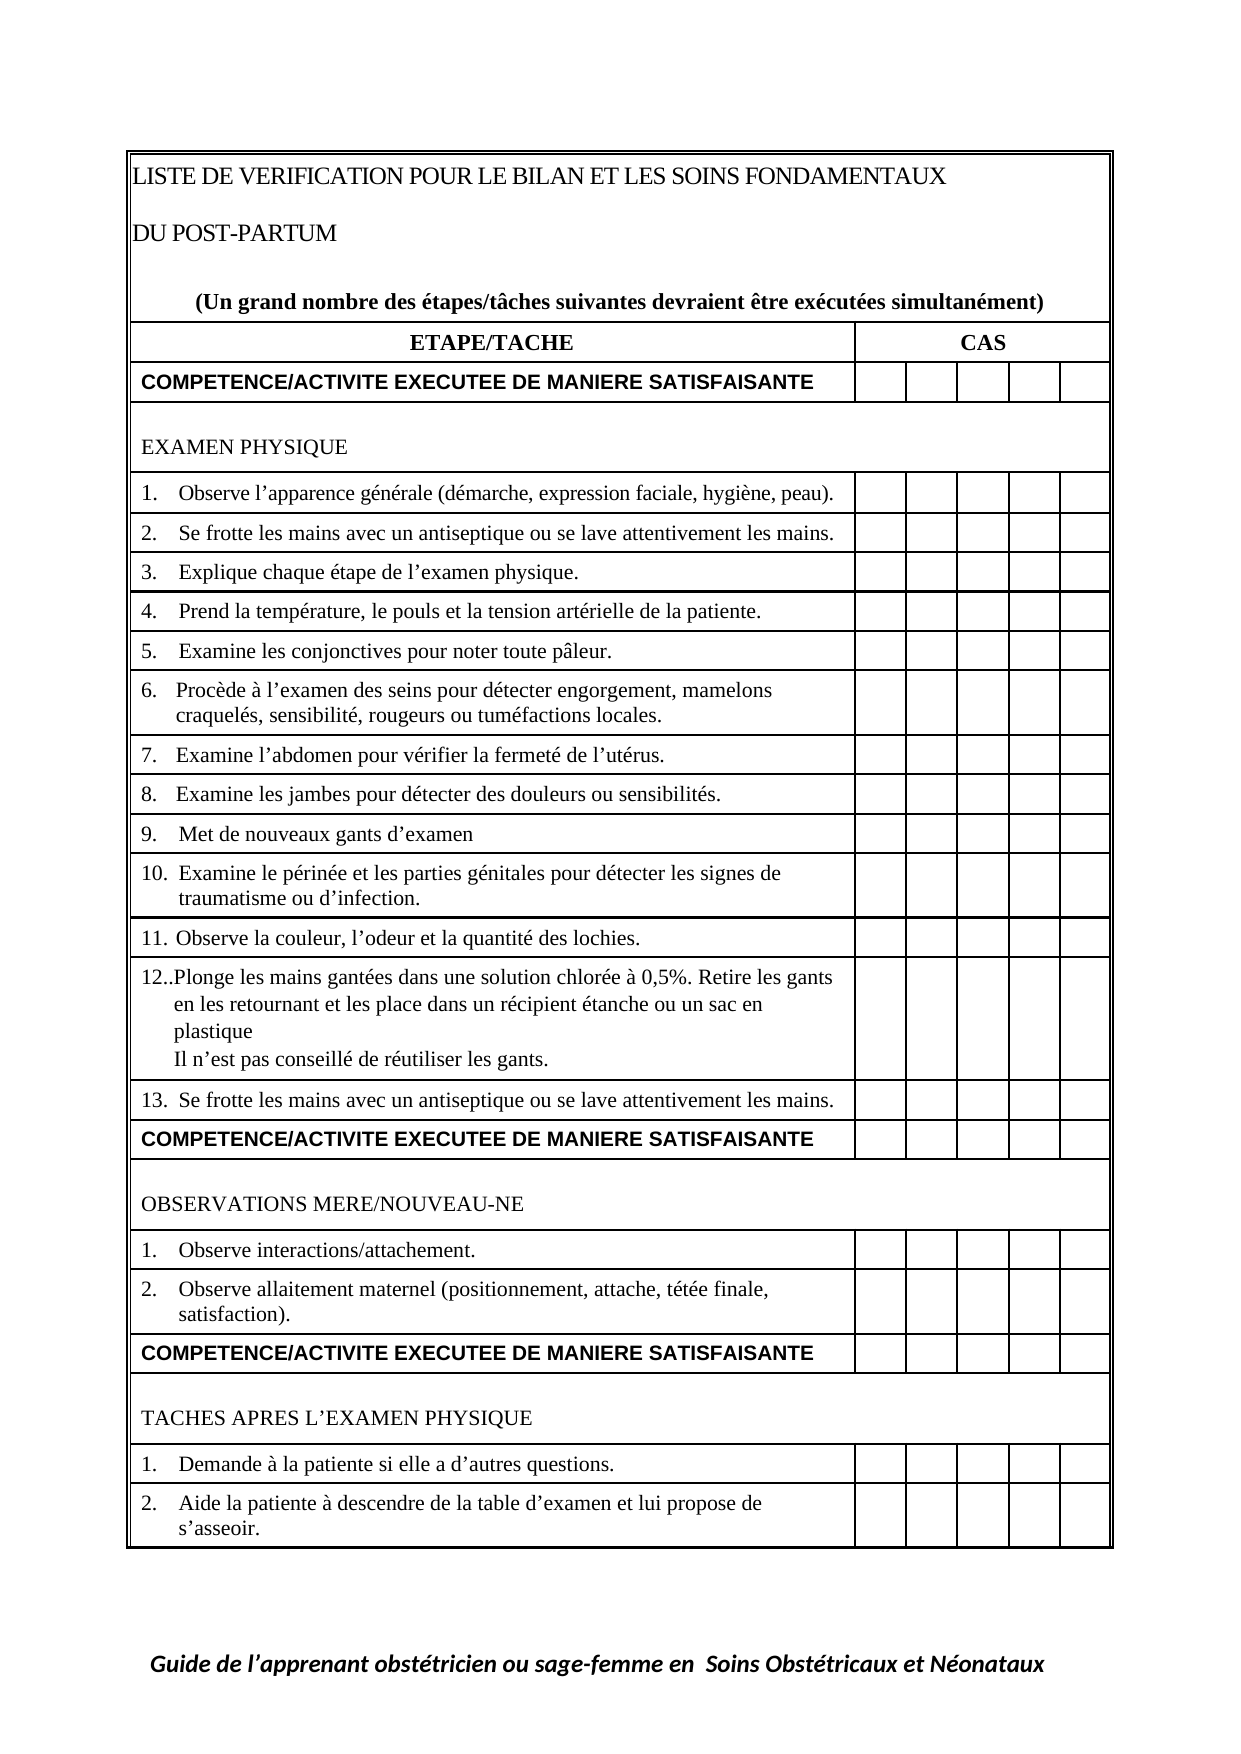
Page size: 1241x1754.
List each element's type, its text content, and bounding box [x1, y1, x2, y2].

table_cell [1010, 1121, 1059, 1158]
table_cell [1061, 1121, 1109, 1158]
table_cell [856, 1270, 905, 1332]
table_cell [856, 1081, 905, 1118]
table_cell [856, 1445, 905, 1482]
table_cell [1010, 363, 1059, 401]
table_cell 7. Examine l’abdomen pour vérifier la fermeté de l’utérus. [131, 736, 854, 773]
table_cell [856, 632, 905, 669]
table_cell [856, 775, 905, 812]
table_cell [958, 593, 1008, 630]
table_cell [1061, 1484, 1109, 1546]
table_cell 2. Aide la patiente à descendre de la table d’examen et lui propose de s’asseoir. [131, 1484, 854, 1546]
table_cell [856, 1335, 905, 1372]
table_cell 2. Observe allaitement maternel (positionnement, attache, tétée finale, satisfaction). [131, 1270, 854, 1332]
table_cell [1010, 775, 1059, 812]
table_cell COMPETENCE/ACTIVITE EXECUTEE DE MANIERE SATISFAISANTE [131, 363, 854, 401]
table_cell [1010, 815, 1059, 852]
table_cell [958, 775, 1008, 812]
table_cell [907, 919, 956, 956]
table_cell [958, 736, 1008, 773]
table_cell [907, 1270, 956, 1332]
table_cell [907, 854, 956, 916]
table_cell [958, 553, 1008, 590]
table_cell [856, 671, 905, 734]
table_cell [1061, 632, 1109, 669]
table_cell COMPETENCE/ACTIVITE EXECUTEE DE MANIERE SATISFAISANTE [131, 1335, 854, 1372]
table_cell 13. Se frotte les mains avec un antiseptique ou se lave attentivement les mains. [131, 1081, 854, 1118]
table_cell [1061, 593, 1109, 630]
table_cell [1010, 1231, 1059, 1268]
table_cell 8. Examine les jambes pour détecter des douleurs ou sensibilités. [131, 775, 854, 812]
table_cell [1010, 1484, 1059, 1546]
table_cell [1010, 958, 1059, 1079]
table_cell [856, 815, 905, 852]
table_cell [907, 363, 956, 401]
table_cell COMPETENCE/ACTIVITE EXECUTEE DE MANIERE SATISFAISANTE [131, 1121, 854, 1158]
table_cell [907, 815, 956, 852]
table_cell [907, 473, 956, 512]
table_cell 12..Plonge les mains gantées dans une solution chlorée à 0,5%. Retire les gants en les retournant et les place dans un récipient étanche ou un sac en plastique Il n’est pas conseillé de réutiliser les gants. [131, 958, 854, 1079]
table_cell [1010, 854, 1059, 916]
table_cell [1061, 854, 1109, 916]
table_cell [856, 363, 905, 401]
table_cell 1. Observe interactions/attachement. [131, 1231, 854, 1268]
table_cell 2. Se frotte les mains avec un antiseptique ou se lave attentivement les mains. [131, 514, 854, 551]
table_cell [1061, 363, 1109, 401]
table_cell [958, 1445, 1008, 1482]
table_cell ETAPE/TACHE [131, 323, 854, 361]
table_cell EXAMEN PHYSIQUE [131, 403, 1109, 471]
table_cell [907, 958, 956, 1079]
table_cell 1. Demande à la patiente si elle a d’autres questions. [131, 1445, 854, 1482]
table_cell [1061, 1335, 1109, 1372]
table_cell [958, 671, 1008, 734]
table_cell [1061, 919, 1109, 956]
table_cell CAS [856, 323, 1109, 361]
table_cell [856, 473, 905, 512]
table_cell 6. Procède à l’examen des seins pour détecter engorgement, mamelons craquelés, sensibilité, rougeurs ou tuméfactions locales. [131, 671, 854, 734]
table_cell [1061, 1445, 1109, 1482]
table_cell [907, 736, 956, 773]
table_cell 11. Observe la couleur, l’odeur et la quantité des lochies. [131, 919, 854, 956]
table_cell [1010, 593, 1059, 630]
table_cell [958, 958, 1008, 1079]
table_cell [907, 553, 956, 590]
table_cell [1061, 671, 1109, 734]
table_cell [1061, 473, 1109, 512]
table_cell [907, 671, 956, 734]
table_cell [856, 854, 905, 916]
table_cell [958, 473, 1008, 512]
table_cell [1010, 514, 1059, 551]
table_header LISTE DE VERIFICATION POUR LE BILAN ET LES SOINS FONDAMENTAUX DU POST-PARTUM (Un grand nombre des étapes/tâches suivantes devraient être exécutées simultanément) [131, 155, 1109, 321]
table_cell [907, 1081, 956, 1118]
table_cell [856, 1231, 905, 1268]
table_cell Observe l’apparence générale (démarche, expression faciale, hygiène, peau). [131, 473, 854, 512]
table_cell [958, 632, 1008, 669]
table_cell [907, 514, 956, 551]
table_cell [1010, 919, 1059, 956]
table_cell [1061, 553, 1109, 590]
table_cell [1010, 1081, 1059, 1118]
table_cell [1061, 958, 1109, 1079]
table_cell [1010, 1335, 1059, 1372]
table_cell [958, 1270, 1008, 1332]
table_cell 10. Examine le périnée et les parties génitales pour détecter les signes de traumatisme ou d’infection. [131, 854, 854, 916]
table_cell [856, 593, 905, 630]
table_cell [958, 1081, 1008, 1118]
table_cell [907, 1484, 956, 1546]
table_cell [1061, 1231, 1109, 1268]
table_cell [1061, 775, 1109, 812]
table_cell [958, 1121, 1008, 1158]
table_cell [907, 775, 956, 812]
table_cell [856, 514, 905, 551]
table_cell [856, 958, 905, 1079]
table_cell TACHES APRES L’EXAMEN PHYSIQUE [131, 1374, 1109, 1442]
table_cell [1061, 514, 1109, 551]
table_cell [1010, 553, 1059, 590]
table_cell [1010, 632, 1059, 669]
table_cell [1010, 736, 1059, 773]
table_cell [907, 632, 956, 669]
table_cell 5. Examine les conjonctives pour noter toute pâleur. [131, 632, 854, 669]
table_cell [907, 1121, 956, 1158]
table_cell [856, 1121, 905, 1158]
table_cell [958, 363, 1008, 401]
table_cell [1061, 1081, 1109, 1118]
table_cell [1010, 671, 1059, 734]
table_cell [1010, 1270, 1059, 1332]
table_cell [1010, 473, 1059, 512]
table_cell [856, 736, 905, 773]
table_cell [1061, 1270, 1109, 1332]
table_cell [958, 919, 1008, 956]
table_cell [1061, 736, 1109, 773]
table_cell [958, 1484, 1008, 1546]
table_cell [907, 1445, 956, 1482]
table_cell [958, 815, 1008, 852]
table_cell [907, 593, 956, 630]
table_cell [1010, 1445, 1059, 1482]
table_cell [856, 919, 905, 956]
table_cell [958, 854, 1008, 916]
table_cell [958, 1231, 1008, 1268]
table_cell [958, 1335, 1008, 1372]
table_cell 3. Explique chaque étape de l’examen physique. [131, 553, 854, 590]
table_cell 9. Met de nouveaux gants d’examen [131, 815, 854, 852]
table_cell [856, 553, 905, 590]
table_cell 4. Prend la température, le pouls et la tension artérielle de la patiente. [131, 593, 854, 630]
table_cell [907, 1231, 956, 1268]
table_cell OBSERVATIONS MERE/NOUVEAU-NE [131, 1160, 1109, 1228]
table_cell [958, 514, 1008, 551]
table_cell [907, 1335, 956, 1372]
table_cell [856, 1484, 905, 1546]
table_cell [1061, 815, 1109, 852]
